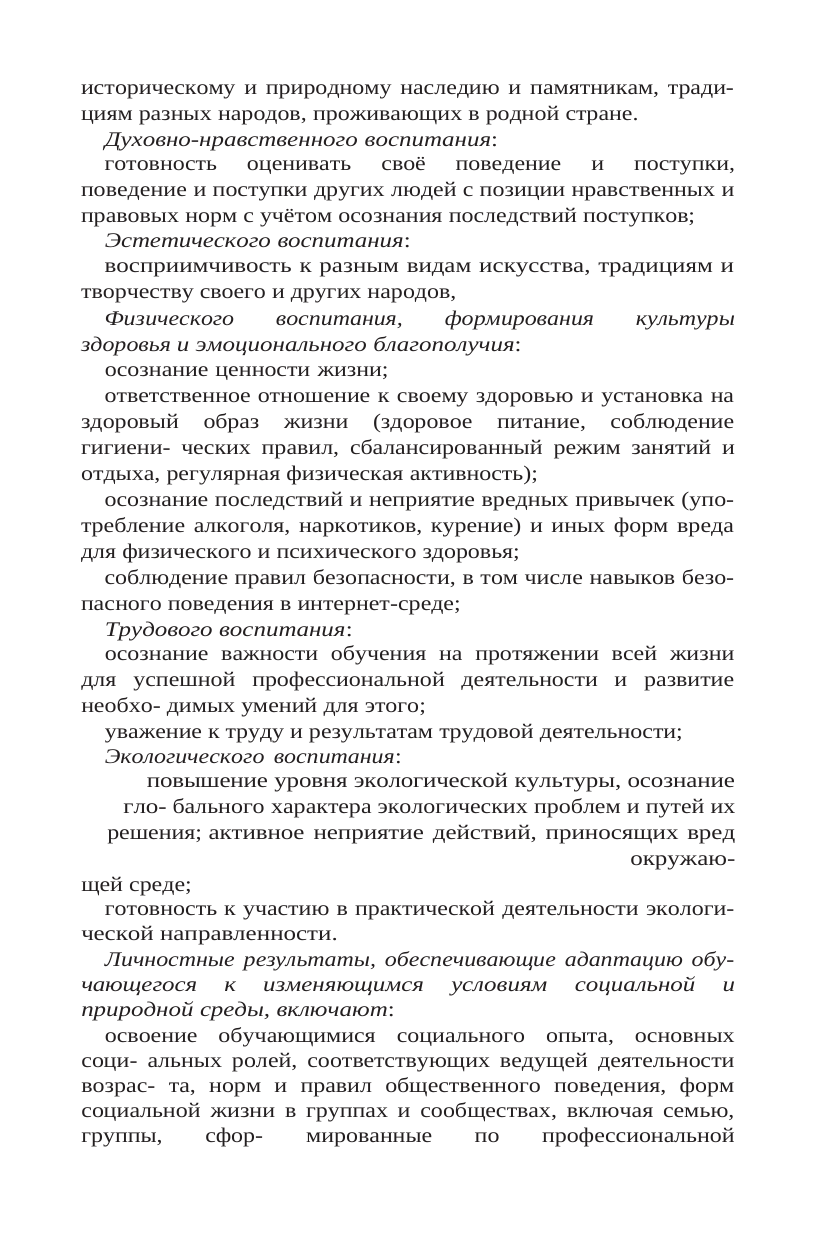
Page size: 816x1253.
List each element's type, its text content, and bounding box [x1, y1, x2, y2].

text Экологического воспитания: [104, 744, 751, 768]
text Эстетического воспитания: [104, 228, 751, 252]
text осознание важности обучения на протяжении всей жизни для успешной профессиональной деятельности и развитие необхо- димых умений для этого; [81, 641, 735, 717]
text осознание последствий и неприятие вредных привычек (упо- требление алкоголя, наркотиков, курение) и иных форм вреда для физического и психического здоровья; [81, 487, 735, 563]
text соблюдение правил безопасности, в том числе навыков безо- пасного поведения в интернет-среде; [81, 565, 735, 615]
text восприимчивость к разным видам искусства, традициям и творчеству своего и других народов, [81, 253, 735, 303]
text Духовно-нравственного воспитания: [104, 127, 751, 151]
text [81, 75, 735, 125]
text готовность к участию в практической деятельности экологи- ческой направленности. [81, 896, 735, 945]
text щей среде; [81, 872, 751, 896]
text Личностные результаты, обеспечивающие адаптацию обу- чающегося к изменяющимся условиям социальной и природной среды, включают: [81, 947, 735, 1021]
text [81, 1023, 735, 1147]
text Трудового воспитания: [104, 617, 751, 641]
text повышение уровня экологической культуры, осознание гло- бального характера экологических проблем и путей их решения; активное неприятие действий, приносящих вред окружаю- [81, 768, 735, 870]
text Физического воспитания, формирования культуры здоровья и эмоционального благополучия: [81, 306, 735, 356]
text уважение к труду и результатам трудовой деятельности; [104, 718, 751, 743]
text ответственное отношение к своему здоровью и установка на здоровый образ жизни (здоровое питание, соблюдение гигиени- ческих правил, сбалансированный режим занятий и отдыха, регулярная физическая активность); [81, 383, 735, 485]
text готовность оценивать своё поведение и поступки, поведение и поступки других людей с позиции нравственных и правовых норм с учётом осознания последствий поступков; [81, 151, 735, 227]
text осознание ценности жизни; [104, 358, 751, 381]
